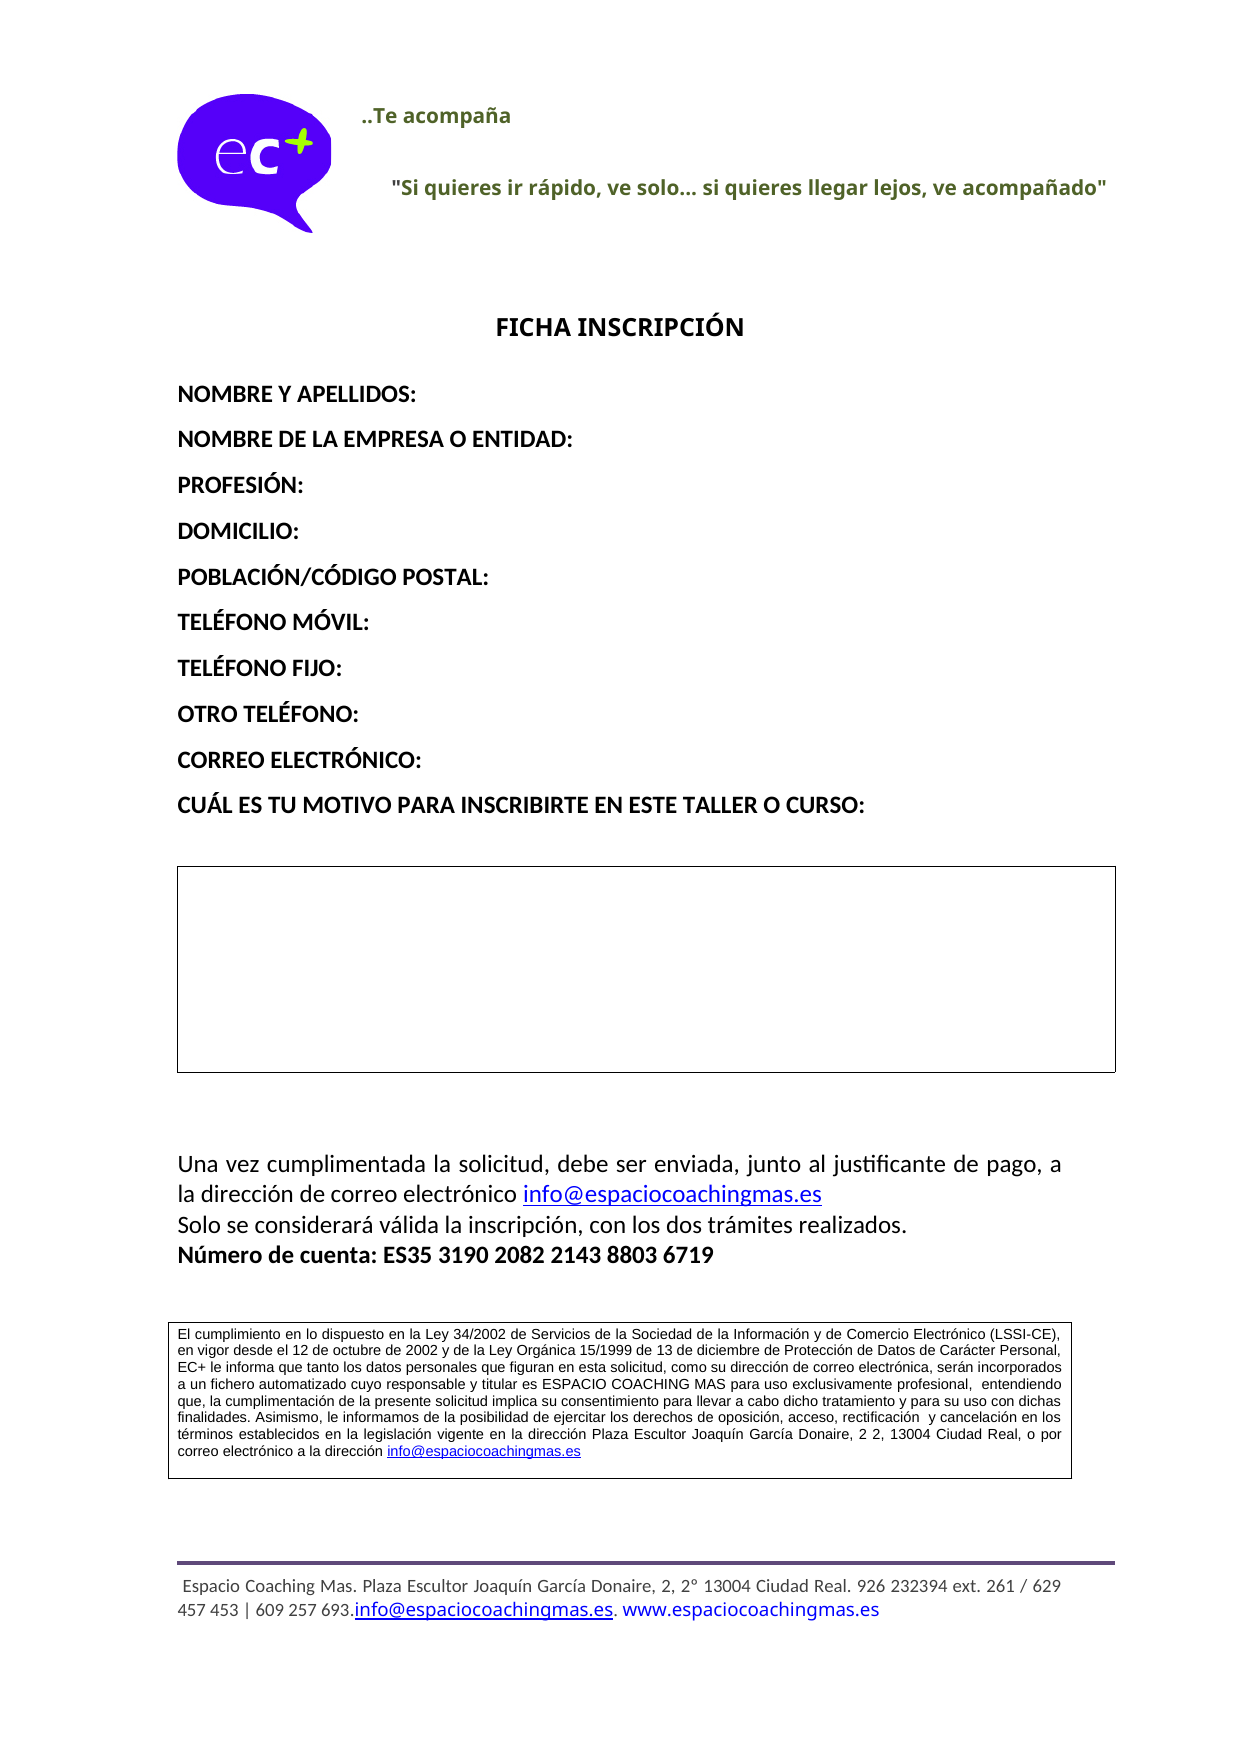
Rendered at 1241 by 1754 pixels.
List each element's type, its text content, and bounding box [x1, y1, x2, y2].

text Una vez cumplimentada la solicitud, debe ser enviada, junto al justificante de pago, a la dirección de correo electrónico info@espaciocoachingmas.es [177, 1148, 1063, 1209]
picture [177, 94, 332, 233]
text TELÉFONO MÓVIL: [177, 607, 1063, 637]
text El cumplimiento en lo dispuesto en la Ley 34/2002 de Servicios de la Sociedad de la Información y de Comercio Electrónico (LSSI-CE), en vigor desde el 12 de octubre de 2002 y de la Ley Orgánica 15/1999 de 13 de diciembre de Protección de Datos de Carácter Personal, EC+ le informa que tanto los datos personales que figuran en esta solicitud, como su dirección de correo electrónica, serán incorporados a un fichero automatizado cuyo responsable y titular es ESPACIO COACHING MAS para uso exclusivamente profesional, entendiendo que, la cumplimentación de la presente solicitud implica su consentimiento para llevar a cabo dicho tratamiento y para su uso con dichas finalidades. Asimismo, le informamos de la posibilidad de ejercitar los derechos de oposición, acceso, rectificación y cancelación en los términos establecidos en la legislación vigente en la dirección Plaza Escultor Joaquín García Donaire, 2 2, 13004 Ciudad Real, o por correo electrónico a la dirección info@espaciocoachingmas.es [169, 1323, 1071, 1459]
text TELÉFONO FIJO: [177, 652, 1063, 683]
text CUÁL ES TU MOTIVO PARA INSCRIBIRTE EN ESTE TALLER O CURSO: [177, 789, 1063, 820]
text CORREO ELECTRÓNICO: [177, 744, 1063, 774]
text POBLACIÓN/CÓDIGO POSTAL: [177, 561, 1063, 591]
text NOMBRE DE LA EMPRESA O ENTIDAD: [177, 424, 1063, 454]
text NOMBRE Y APELLIDOS: [177, 378, 1063, 408]
text OTRO TELÉFONO: [177, 698, 1063, 728]
text PROFESIÓN: [177, 469, 1063, 500]
text FICHA INSCRIPCIÓN [177, 310, 1063, 344]
text Solo se considerará válida la inscripción, con los dos trámites realizados. [177, 1209, 1063, 1239]
text DOMICILIO: [177, 515, 1063, 546]
text Número de cuenta: ES35 3190 2082 2143 8803 6719 [177, 1239, 1063, 1270]
